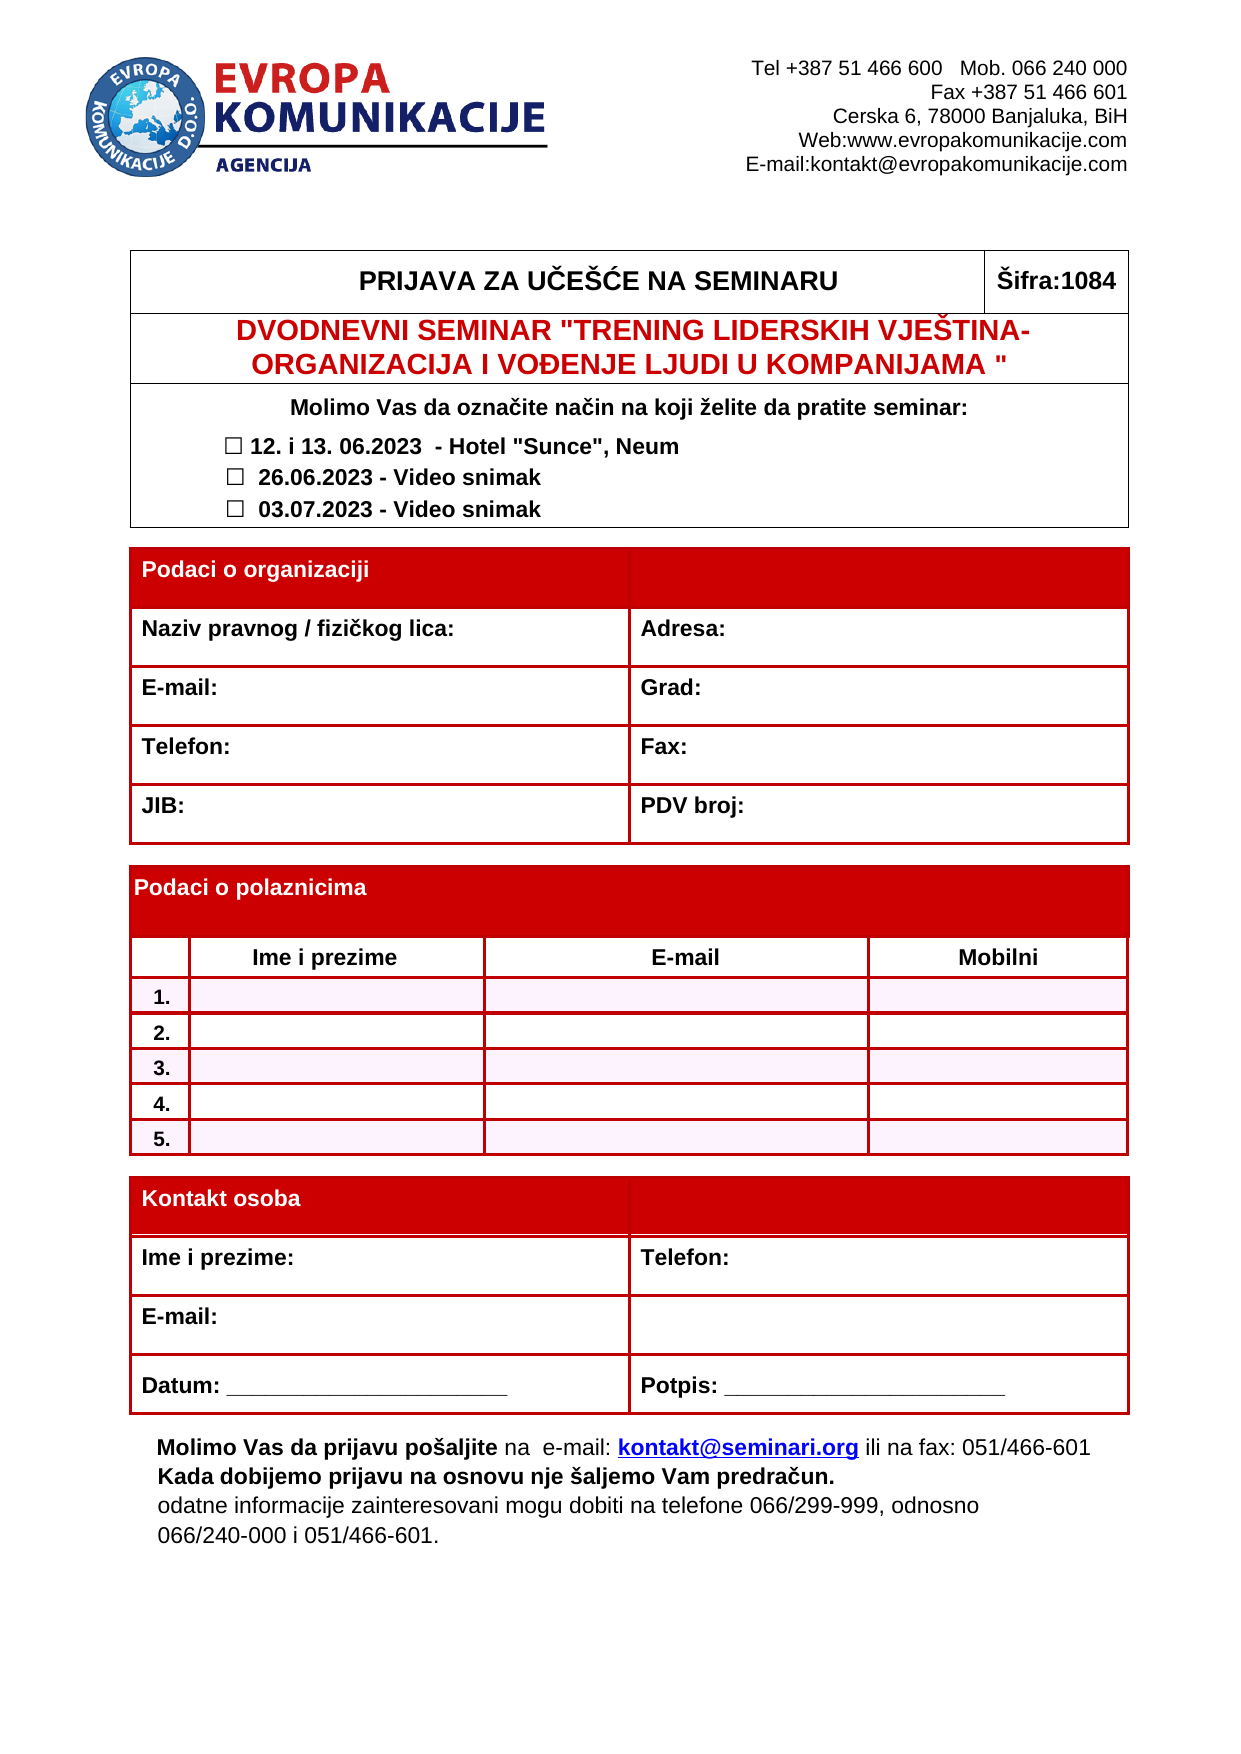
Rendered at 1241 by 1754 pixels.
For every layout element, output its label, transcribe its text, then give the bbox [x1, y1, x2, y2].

table_cell [870, 1015, 1126, 1047]
table_header Šifra:1084 [985, 251, 1128, 312]
table_cell [870, 1121, 1126, 1153]
table_cell [191, 1050, 483, 1082]
table_cell 2. [132, 1015, 188, 1047]
table_cell [191, 1015, 483, 1047]
table_cell Ime i prezime [191, 938, 483, 976]
text Molimo Vas da prijavu pošaljite na e-mail: kontakt@seminari.org ili na fax: 051/466-601 Kada dobijemo prijavu na osnovu nje šaljemo Vam predračun. odatne informacije zainteresovani mogu dobiti na telefone 066/299-999, odnosno 066/240-000 i 051/466-601. [156, 1434, 1102, 1549]
table_cell [870, 979, 1126, 1011]
table_cell [486, 1050, 867, 1082]
table_cell PDV broj: [631, 786, 1127, 842]
table_cell E-mail: [132, 1297, 628, 1353]
table_cell [486, 979, 867, 1011]
table_header PRIJAVA ZA UČEŠĆE NA SEMINARU [131, 251, 984, 312]
table_cell [631, 1297, 1127, 1353]
table_header [631, 1179, 1127, 1234]
table_cell [486, 1121, 867, 1153]
table_cell [486, 1015, 867, 1047]
table_cell Mobilni [870, 938, 1126, 976]
table_cell DVODNEVNI SEMINAR "TRENING LIDERSKIH VJEŠTINA- ORGANIZACIJA I VOĐENJE LJUDI U KOMPANIJAMA " [131, 314, 1128, 383]
table_header Kontakt osoba [132, 1179, 628, 1234]
table_cell Ime i prezime: [132, 1238, 628, 1294]
table_cell [486, 1085, 867, 1118]
table_cell E-mail [486, 938, 867, 976]
table_cell 4. [132, 1085, 188, 1118]
table_cell E-mail: [132, 668, 628, 724]
table_cell Grad: [631, 668, 1127, 724]
table_cell [870, 1050, 1126, 1082]
table_cell [191, 1085, 483, 1118]
table_cell 1. [132, 979, 188, 1011]
table_cell Telefon: [631, 1238, 1127, 1294]
table_cell Datum: ______________________ [132, 1356, 628, 1412]
picture [82, 52, 549, 185]
table_header [631, 550, 1127, 606]
table_cell Telefon: [132, 727, 628, 783]
table_cell Naziv pravnog / fizičkog lica: [132, 609, 628, 665]
table_cell [870, 1085, 1126, 1118]
table_cell Molimo Vas da označite način na koji želite da pratite seminar: 12. i 13. 06.2023 - Hotel "Sunce", Neum 26.06.2023 - Video snimak 03.07.2023 - Video snimak [131, 384, 1128, 527]
table_cell JIB: [132, 786, 628, 842]
table_cell [191, 979, 483, 1011]
table_cell 3. [132, 1050, 188, 1082]
table_cell 5. [132, 1121, 188, 1153]
table_header Podaci o polaznicima [132, 868, 1127, 935]
table_cell [191, 1121, 483, 1153]
table_cell Fax: [631, 727, 1127, 783]
table_cell Adresa: [631, 609, 1127, 665]
table_cell [132, 938, 188, 976]
table_cell Potpis: ______________________ [631, 1356, 1127, 1412]
table_header Podaci o organizaciji [132, 550, 628, 606]
